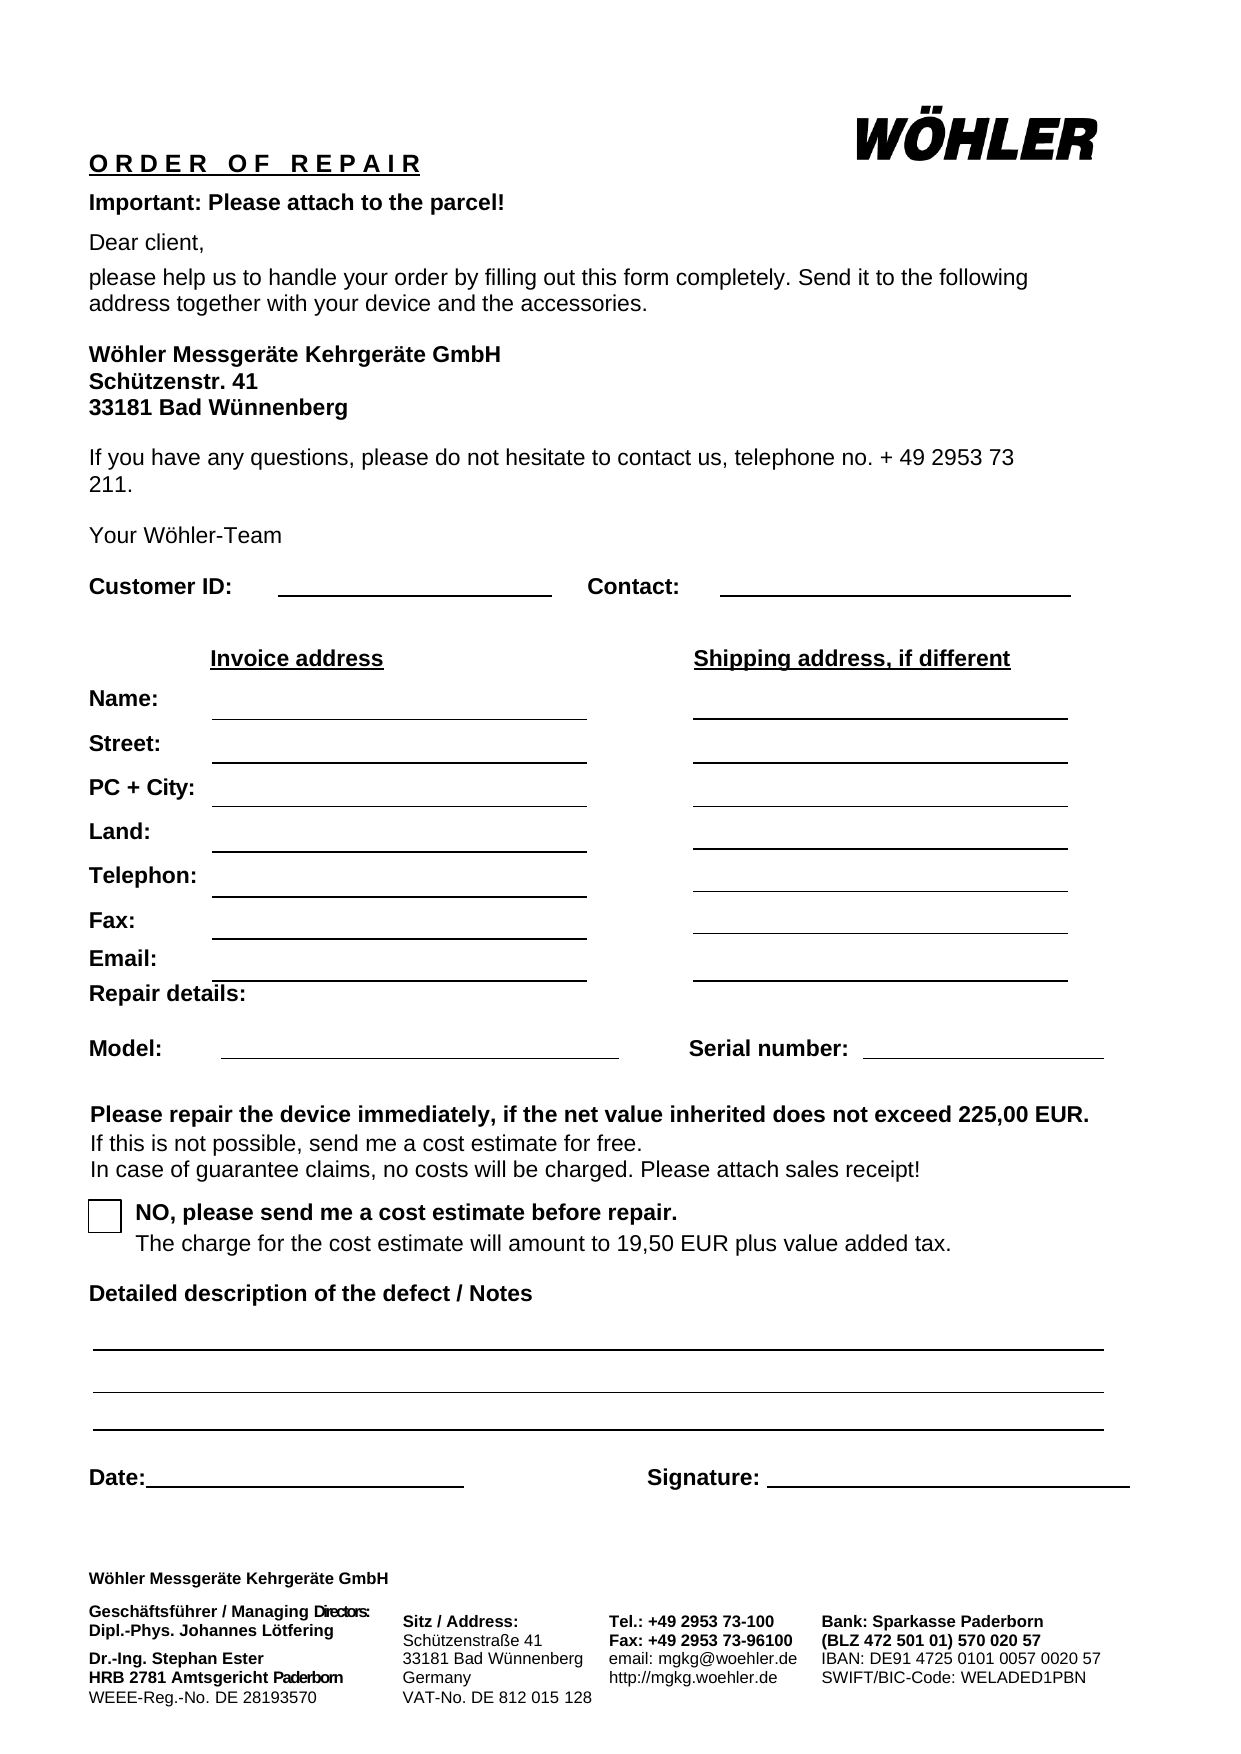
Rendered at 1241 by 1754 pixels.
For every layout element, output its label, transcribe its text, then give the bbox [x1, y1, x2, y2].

picture [856, 105, 1098, 161]
text If you have any questions, please do not hesitate to contact us, telephone no. + 49 2953 73 211. [88, 445, 1057, 497]
text O R D E R O F R E P A I R [88, 149, 1142, 178]
subtitle Wöhler Messgeräte Kehrgeräte GmbH Schützenstr. 41 [88, 341, 504, 394]
subtitle NO, please send me a cost estimate before repair. [135, 1199, 1142, 1226]
text Dr.-Ing. Stephan Ester 33181 Bad Wünnenberg email: mgkg@woehler.de IBAN: DE91 4725 0101 0057 0020 57 [88, 1650, 1142, 1668]
text Bank: Sparkasse Paderborn (BLZ 472 501 01) 570 020 57 [821, 1612, 1080, 1650]
text please help us to handle your order by filling out this form completely. Send it to the following address together with your device and the accessories. [88, 265, 1057, 316]
text Geschäftsführer / Managing Directors: Dipl.-Phys. Johannes Lötfering [88, 1602, 372, 1640]
text Tel.: +49 2953 73-100 [609, 1612, 801, 1631]
text If this is not possible, send me a cost estimate for free. [90, 1131, 1142, 1157]
text Repair details: [88, 980, 1142, 1007]
subtitle Important: Please attach to the parcel! [88, 189, 1142, 215]
subtitle Detailed description of the defect / Notes [88, 1280, 1142, 1307]
text Date: Signature: [88, 1463, 1142, 1490]
text Your Wöhler-Team [88, 522, 1142, 548]
text Germany [402, 1668, 476, 1687]
text Invoice address [210, 645, 388, 671]
text 33181 Bad Wünnenberg [88, 394, 1142, 421]
text The charge for the cost estimate will amount to 19,50 EUR plus value added tax. [135, 1229, 1142, 1256]
text HRB 2781 Amtsgericht Paderborn [88, 1668, 346, 1687]
text Please repair the device immediately, if the net value inherited does not exceed 225,00 EUR. [90, 1101, 1142, 1127]
text Shipping address, if different [693, 645, 1142, 671]
text Dear client, [88, 228, 1142, 255]
text WEEE-Reg.-No. DE 28193570 VAT-No. DE 812 015 128 [88, 1688, 1142, 1707]
text Wöhler Messgeräte Kehrgeräte GmbH [88, 1569, 391, 1588]
text In case of guarantee claims, no costs will be charged. Please attach sales receipt! [90, 1157, 1142, 1183]
subtitle Customer ID: Contact: [88, 573, 1142, 599]
subtitle Model: Serial number: [88, 1035, 1142, 1062]
text http://mgkg.woehler.de SWIFT/BIC-Code: WELADED1PBN [609, 1668, 1142, 1687]
text Name: Street: PC + City: Land: Telephon: [88, 685, 198, 889]
text Fax: +49 2953 73-96100 [609, 1631, 801, 1650]
text Sitz / Address: Schützenstraße 41 [403, 1612, 544, 1650]
subtitle Fax: Email: [88, 907, 159, 972]
